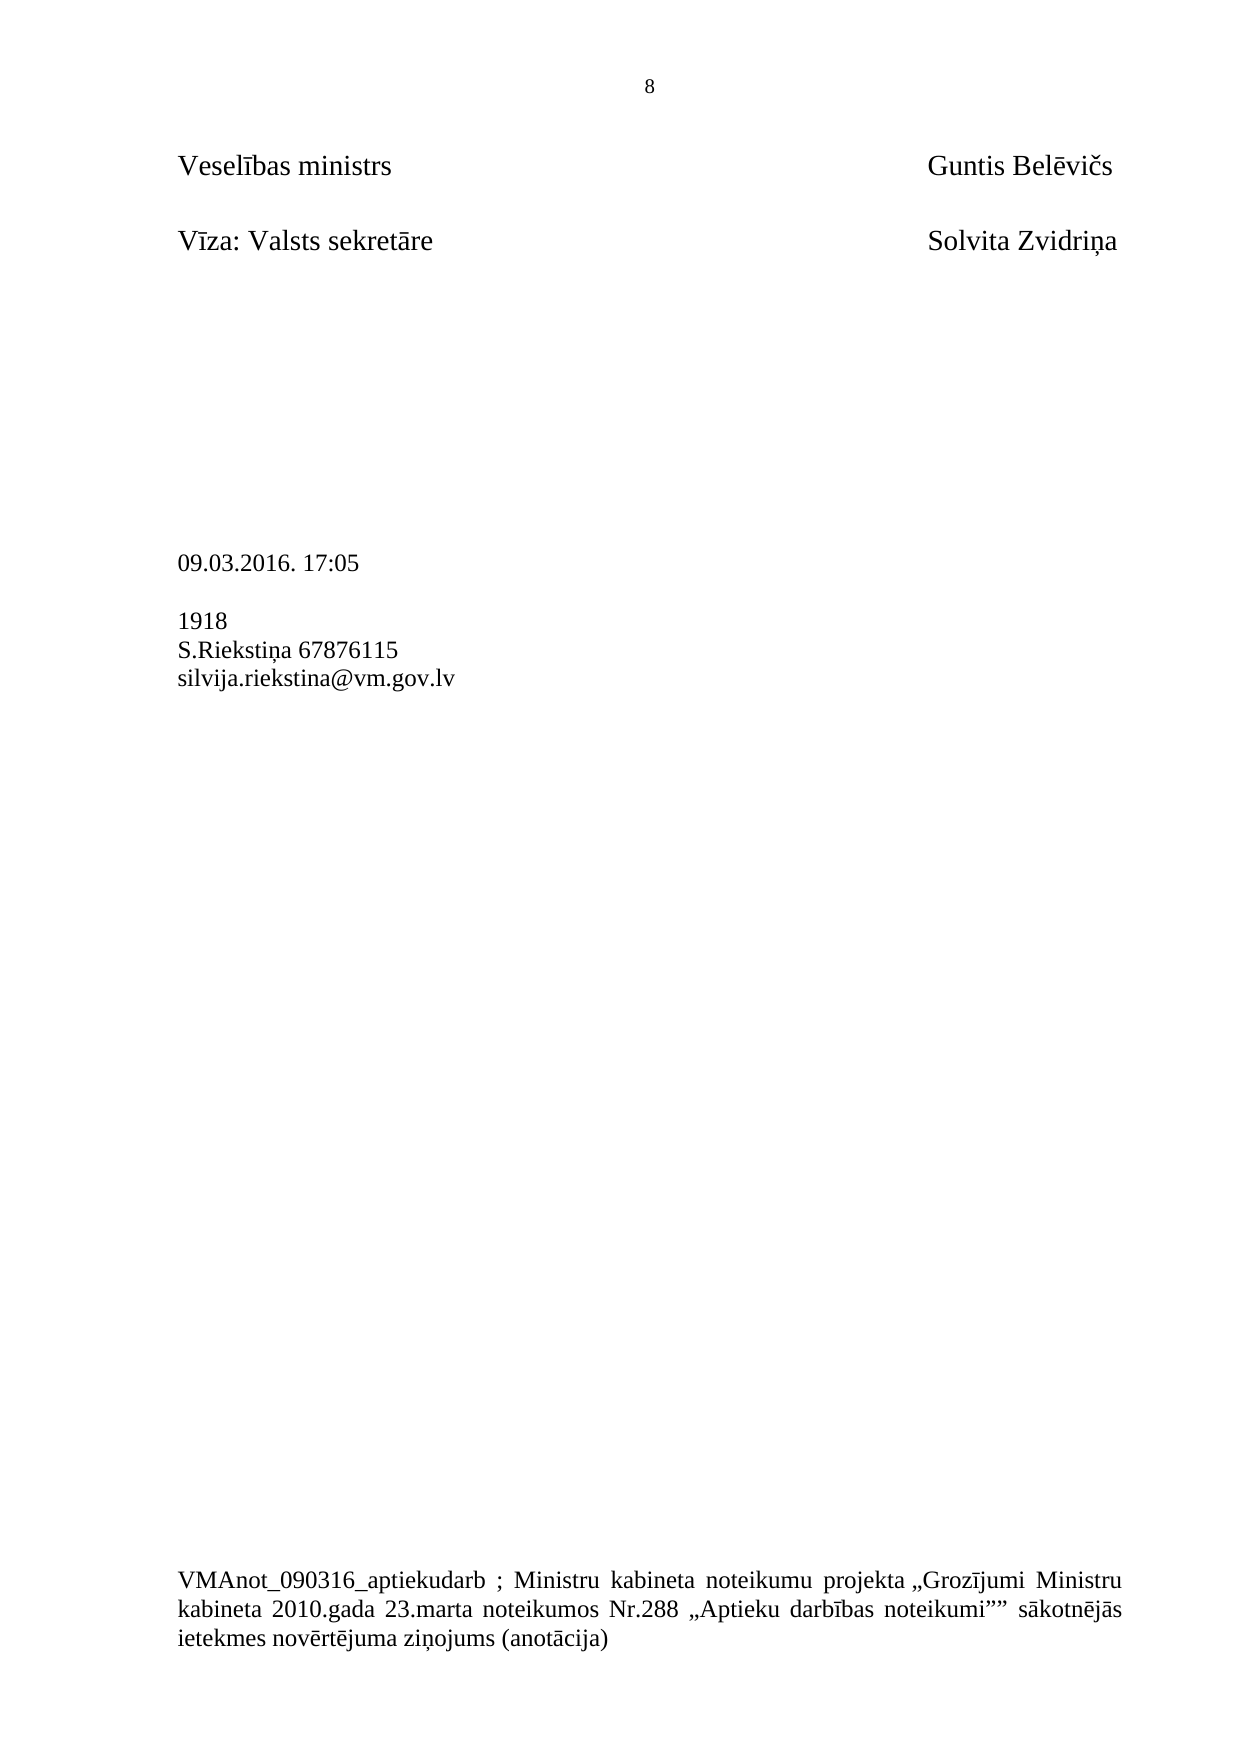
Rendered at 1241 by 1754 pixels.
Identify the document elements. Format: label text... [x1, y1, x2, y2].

text Veselības ministrs Guntis Belēvičs [177, 148, 1122, 181]
text 1918 [177, 606, 1122, 635]
text 09.03.2016. 17:05 [177, 548, 1122, 577]
text Vīza: Valsts sekretāre Solvita Zvidriņa [177, 223, 1122, 256]
text S.Riekstiņa 67876115 [177, 635, 1122, 663]
text silvija.riekstina@vm.gov.lv [177, 663, 1122, 692]
